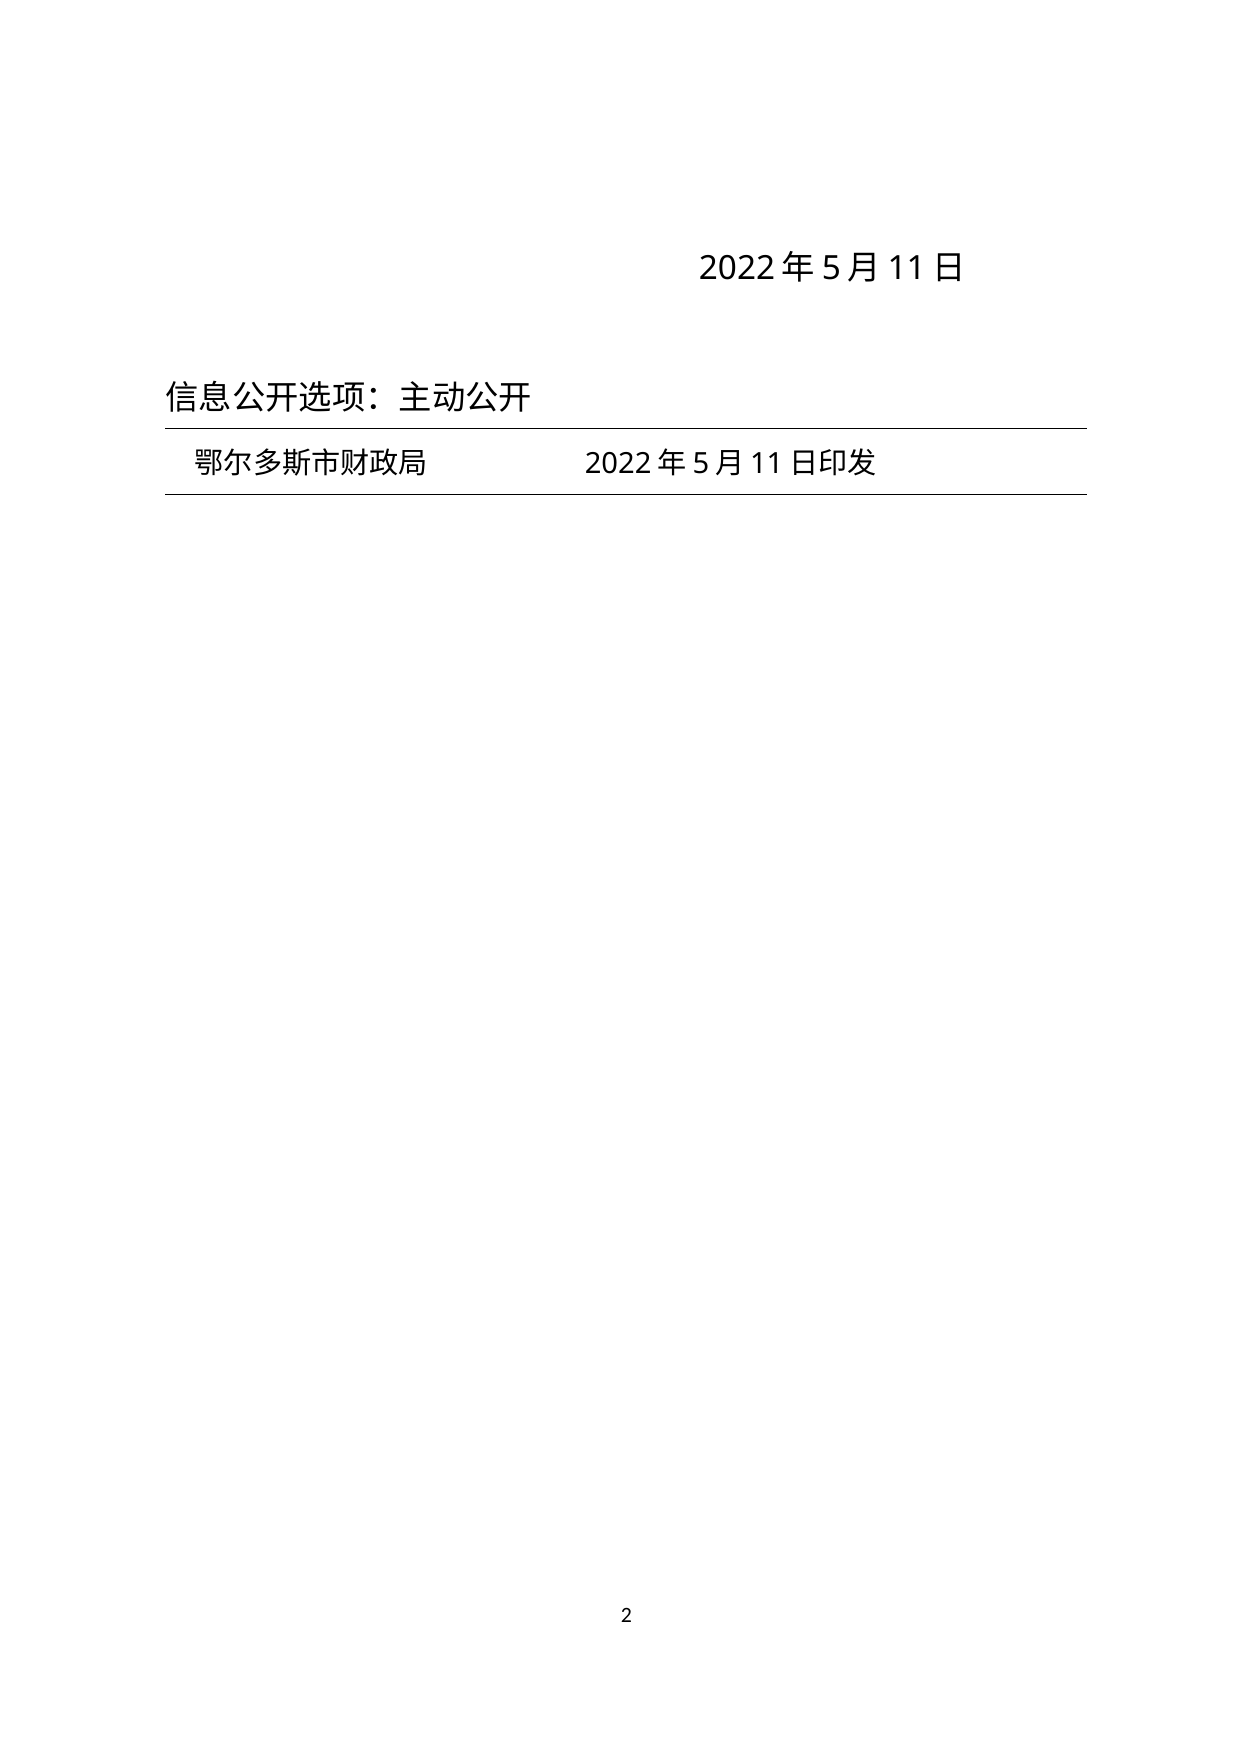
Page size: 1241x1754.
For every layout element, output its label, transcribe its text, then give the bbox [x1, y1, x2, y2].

text 鄂尔多斯市财政局 2022年5月11日印发 [165, 429, 1087, 494]
text 2022年5月11日 [165, 233, 1087, 298]
text 信息公开选项：主动公开 [165, 363, 1087, 428]
